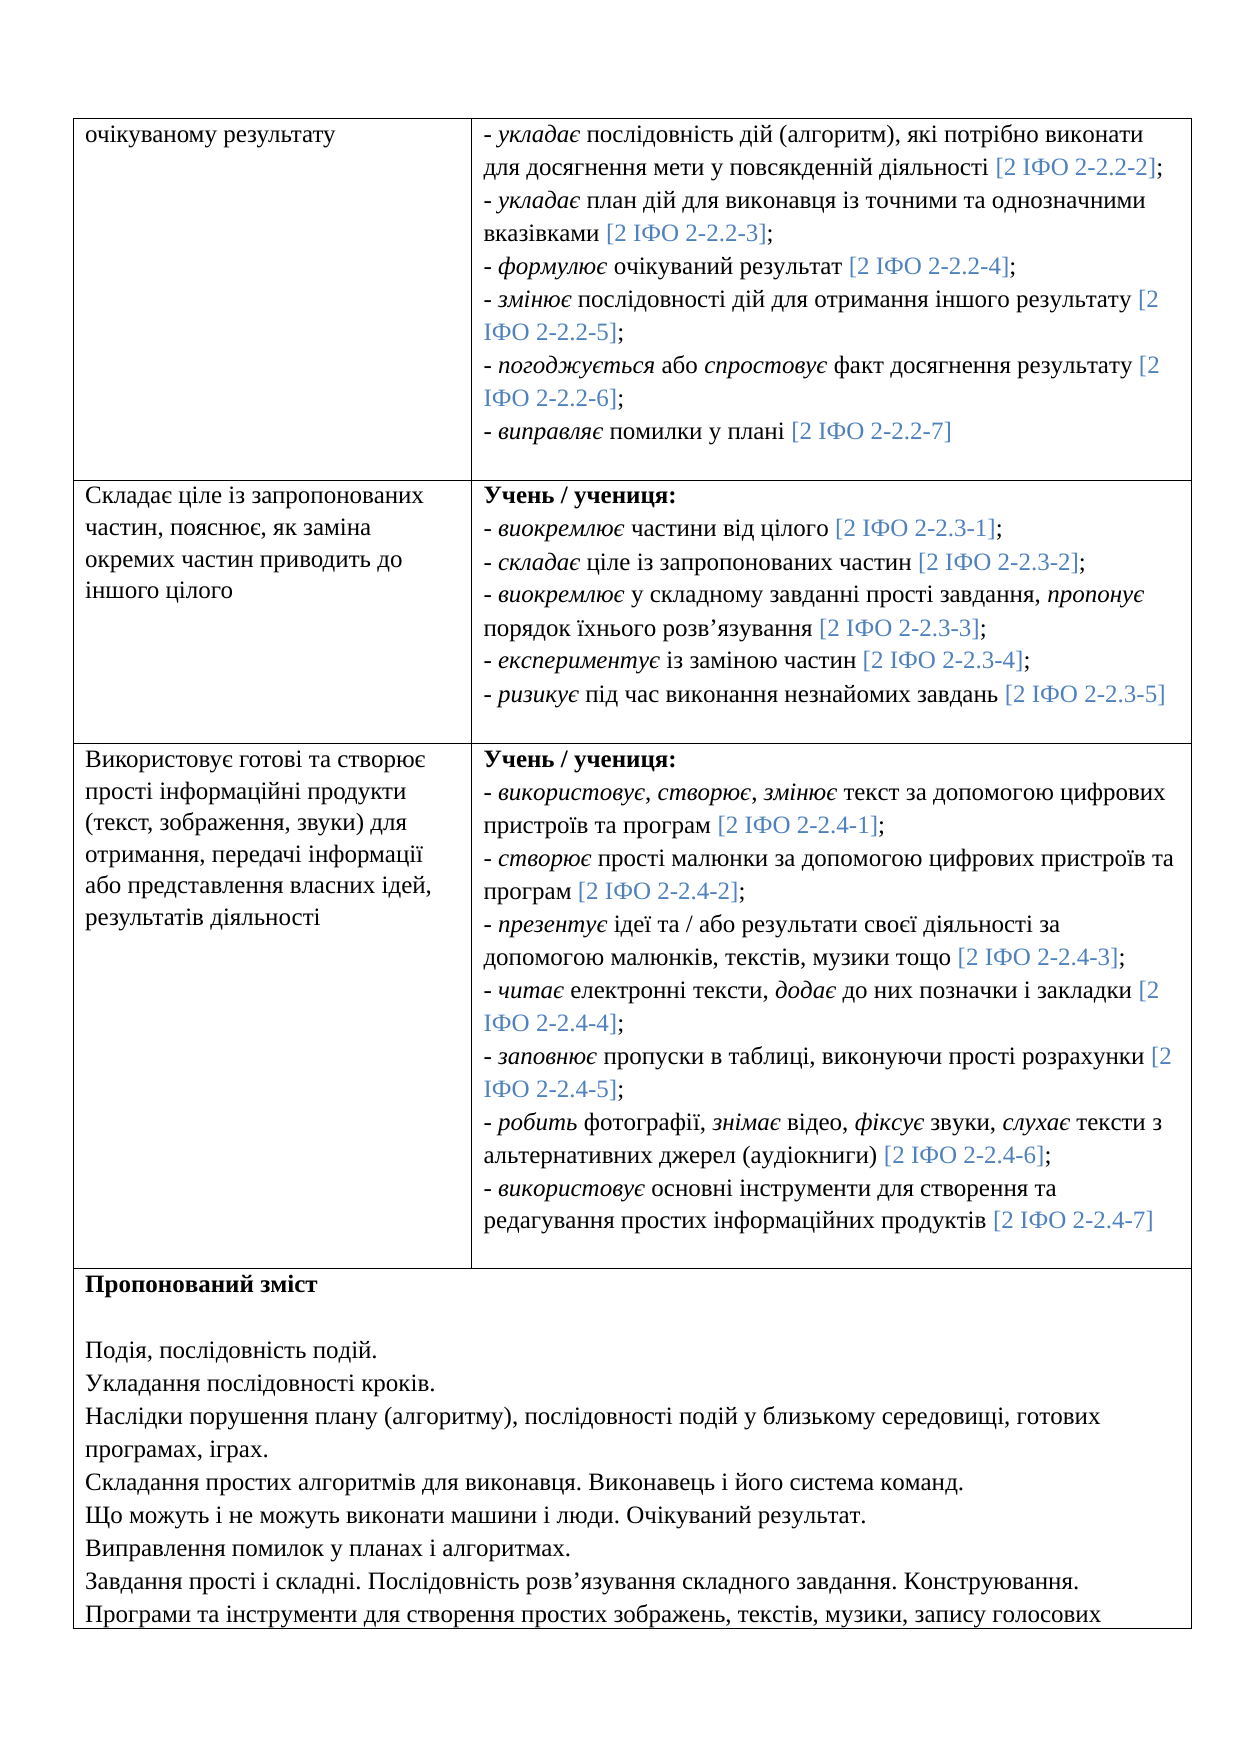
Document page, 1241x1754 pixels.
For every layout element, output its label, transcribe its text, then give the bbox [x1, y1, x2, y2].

table_cell Використовує готові та створює прості інформаційні продукти (текст, зображення, звуки) для отримання, передачі інформації або представлення власних ідей, результатів діяльності [74, 744, 471, 1268]
table_cell Складає ціле із запропонованих частин, пояснює, як заміна окремих частин приводить до іншого цілого [74, 481, 471, 743]
table_cell Учень / учениця: - виокремлює частини від цілого [2 ІФО 2-2.3-1]; - складає ціле із запропонованих частин [2 ІФО 2-2.3-2]; - виокремлює у складному завданні прості завдання, пропонує порядок їхнього розв’язування [2 ІФО 2-2.3-3]; - експериментує із заміною частин [2 ІФО 2-2.3-4]; - ризикує під час виконання незнайомих завдань [2 ІФО 2-2.3-5] [472, 481, 1191, 743]
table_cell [74, 1269, 1191, 1628]
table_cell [472, 119, 1191, 479]
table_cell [74, 119, 471, 479]
table_cell Учень / учениця: - використовує, створює, змінює текст за допомогою цифрових пристроїв та програм [2 ІФО 2-2.4-1]; - створює прості малюнки за допомогою цифрових пристроїв та програм [2 ІФО 2-2.4-2]; - презентує ідеї та / або результати своєї діяльності за допомогою малюнків, текстів, музики тощо [2 ІФО 2-2.4-3]; - читає електронні тексти, додає до них позначки і закладки [2 ІФО 2-2.4-4]; - заповнює пропуски в таблиці, виконуючи прості розрахунки [2 ІФО 2-2.4-5]; - робить фотографії, знімає відео, фіксує звуки, слухає тексти з альтернативних джерел (аудіокниги) [2 ІФО 2-2.4-6]; - використовує основні інструменти для створення та редагування простих інформаційних продуктів [2 ІФО 2-2.4-7] [472, 744, 1191, 1268]
